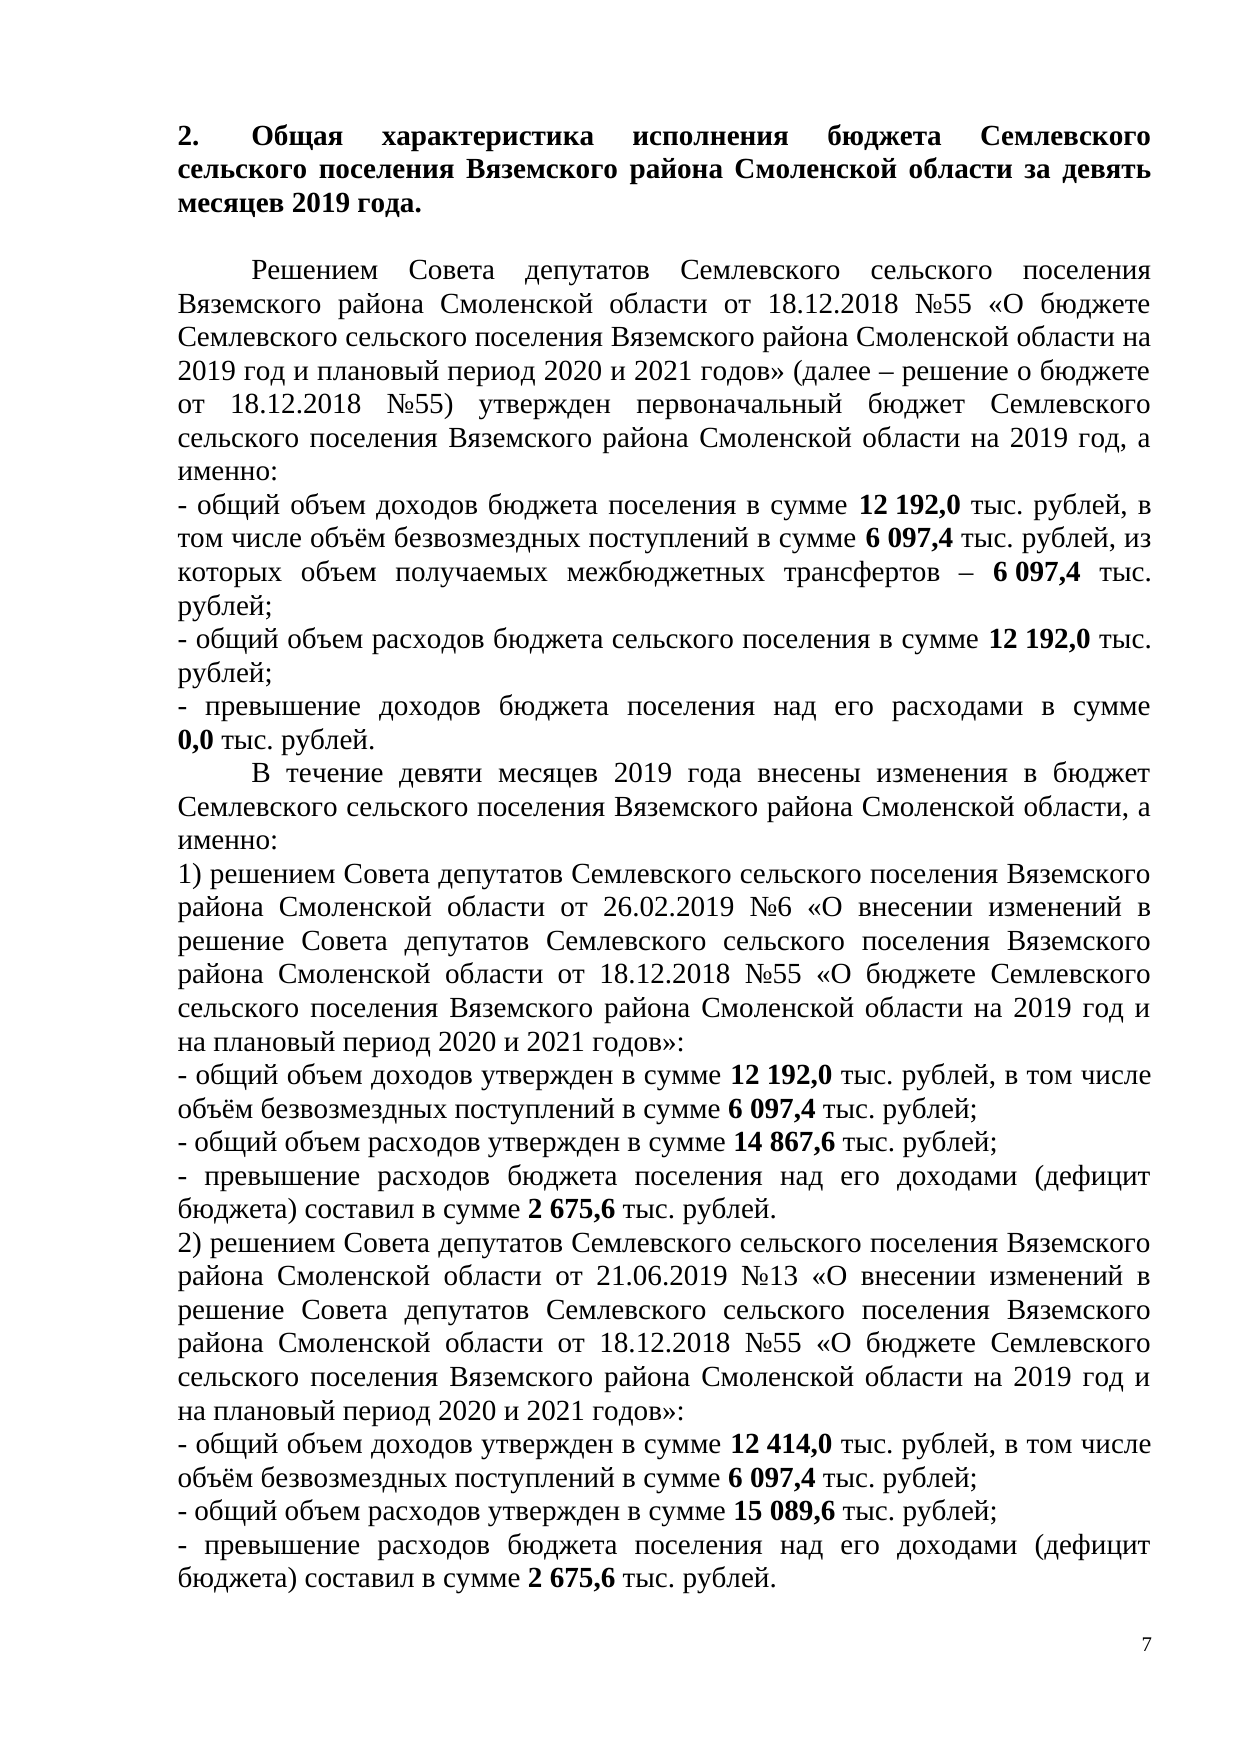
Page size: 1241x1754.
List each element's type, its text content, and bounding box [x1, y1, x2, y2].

text В течение девяти месяцев 2019 года внесены изменения в бюджет Семлевского сельского поселения Вяземского района Смоленской области, а именно: [177, 755, 1152, 856]
text - общий объем расходов бюджета сельского поселения в сумме 12 192,0 тыс. рублей; [177, 621, 1152, 688]
text - превышение расходов бюджета поселения над его доходами (дефицит бюджета) составил в сумме 2 675,6 тыс. рублей. [177, 1158, 1152, 1225]
text - общий объем доходов утвержден в сумме 12 414,0 тыс. рублей, в том числе объём безвозмездных поступлений в сумме 6 097,4 тыс. рублей; [177, 1426, 1152, 1493]
text 1) решением Совета депутатов Семлевского сельского поселения Вяземского района Смоленской области от 26.02.2019 №6 «О внесении изменений в решение Совета депутатов Семлевского сельского поселения Вяземского района Смоленской области от 18.12.2018 №55 «О бюджете Семлевского сельского поселения Вяземского района Смоленской области на 2019 год и на плановый период 2020 и 2021 годов»: [177, 856, 1152, 1057]
text - общий объем доходов утвержден в сумме 12 192,0 тыс. рублей, в том числе объём безвозмездных поступлений в сумме 6 097,4 тыс. рублей; [177, 1057, 1152, 1124]
text Решением Совета депутатов Семлевского сельского поселения Вяземского района Смоленской области от 18.12.2018 №55 «О бюджете Семлевского сельского поселения Вяземского района Смоленской области на 2019 год и плановый период 2020 и 2021 годов» (далее – решение о бюджете от 18.12.2018 №55) утвержден первоначальный бюджет Семлевского сельского поселения Вяземского района Смоленской области на 2019 год, а именно: [177, 252, 1152, 487]
text - общий объем расходов утвержден в сумме 15 089,6 тыс. рублей; [177, 1493, 1152, 1527]
text - общий объем доходов бюджета поселения в сумме 12 192,0 тыс. рублей, в том числе объём безвозмездных поступлений в сумме 6 097,4 тыс. рублей, из которых объем получаемых межбюджетных трансфертов – 6 097,4 тыс. рублей; [177, 487, 1152, 621]
text - превышение расходов бюджета поселения над его доходами (дефицит бюджета) составил в сумме 2 675,6 тыс. рублей. [177, 1527, 1152, 1594]
text - превышение доходов бюджета поселения над его расходами в сумме 0,0 тыс. рублей. [177, 688, 1152, 755]
text - общий объем расходов утвержден в сумме 14 867,6 тыс. рублей; [177, 1124, 1152, 1158]
list Общая характеристика исполнения бюджета Семлевского сельского поселения Вяземского района Смоленской области за девять месяцев 2019 года. [177, 118, 1152, 219]
text 2) решением Совета депутатов Семлевского сельского поселения Вяземского района Смоленской области от 21.06.2019 №13 «О внесении изменений в решение Совета депутатов Семлевского сельского поселения Вяземского района Смоленской области от 18.12.2018 №55 «О бюджете Семлевского сельского поселения Вяземского района Смоленской области на 2019 год и на плановый период 2020 и 2021 годов»: [177, 1225, 1152, 1426]
